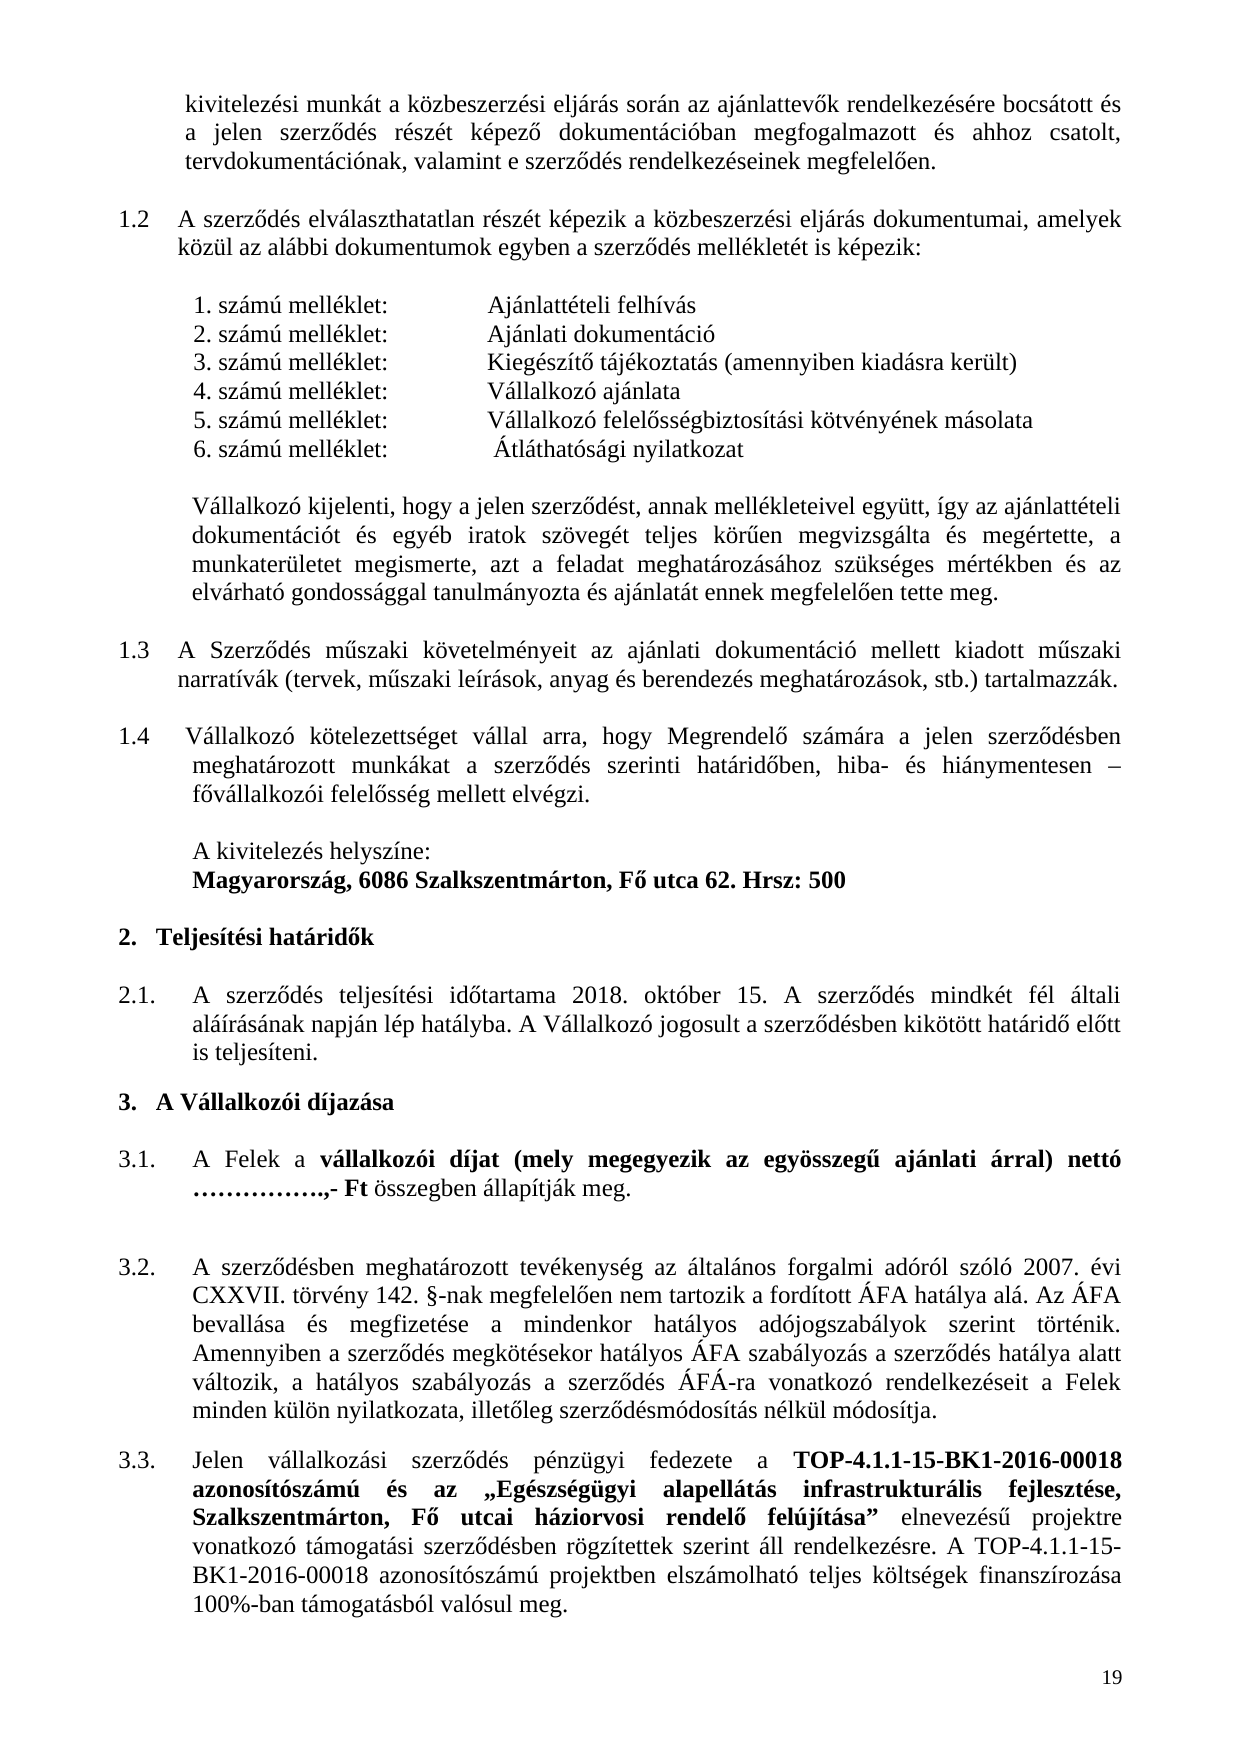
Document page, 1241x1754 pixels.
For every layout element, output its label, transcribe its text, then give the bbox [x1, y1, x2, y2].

text 1. számú melléklet: Ajánlattételi felhívás [193, 290, 1122, 319]
list Teljesítési határidők [118, 922, 1122, 951]
text 6. számú melléklet: Átláthatósági nyilatkozat [193, 434, 1122, 462]
text Vállalkozó kijelenti, hogy a jelen szerződést, annak mellékleteivel együtt, így az ajánlattételi dokumentációt és egyéb iratok szövegét teljes körűen megvizsgálta és megértette, a munkaterületet megismerte, azt a feladat meghatározásához szükséges mértékben és az elvárható gondossággal tanulmányozta és ajánlatát ennek megfelelően tette meg. [192, 491, 1122, 606]
list A kivitelezés helyszíne: [192, 836, 1122, 865]
list A Vállalkozói díjazása [118, 1087, 1122, 1116]
list A Szerződés műszaki követelményeit az ajánlati dokumentáció mellett kiadott műszaki narratívák (tervek, műszaki leírások, anyag és berendezés meghatározások, stb.) tartalmazzák. [118, 635, 1122, 692]
text 3.2. A szerződésben meghatározott tevékenység az általános forgalmi adóról szóló 2007. évi CXXVII. törvény 142. §-nak megfelelően nem tartozik a fordított ÁFA hatálya alá. Az ÁFA bevallása és megfizetése a mindenkor hatályos adójogszabályok szerint történik. Amennyiben a szerződés megkötésekor hatályos ÁFA szabályozás a szerződés hatálya alatt változik, a hatályos szabályozás a szerződés ÁFÁ-ra vonatkozó rendelkezéseit a Felek minden külön nyilatkozata, illetőleg szerződésmódosítás nélkül módosítja. [118, 1252, 1122, 1424]
list Vállalkozó kötelezettséget vállal arra, hogy Megrendelő számára a jelen szerződésben meghatározott munkákat a szerződés szerinti határidőben, hiba- és hiánymentesen – fővállalkozói felelősség mellett elvégzi. [118, 721, 1122, 807]
text 5. számú melléklet: Vállalkozó felelősségbiztosítási kötvényének másolata [193, 405, 1122, 434]
text 2.1. A szerződés teljesítési időtartama 2018. október 15. A szerződés mindkét fél általi aláírásának napján lép hatályba. A Vállalkozó jogosult a szerződésben kikötött határidő előtt is teljesíteni. [118, 980, 1122, 1066]
list A szerződés elválaszthatatlan részét képezik a közbeszerzési eljárás dokumentumai, amelyek közül az alábbi dokumentumok egyben a szerződés mellékletét is képezik: [118, 204, 1122, 261]
text 3.3. Jelen vállalkozási szerződés pénzügyi fedezete a TOP-4.1.1-15-BK1-2016-00018 azonosítószámú és az „Egészségügyi alapellátás infrastrukturális fejlesztése, Szalkszentmárton, Fő utcai háziorvosi rendelő felújítása” elnevezésű projektre vonatkozó támogatási szerződésben rögzítettek szerint áll rendelkezésre. A TOP-4.1.1-15-BK1-2016-00018 azonosítószámú projektben elszámolható teljes költségek finanszírozása 100%-ban támogatásból valósul meg. [118, 1445, 1122, 1617]
text 3.1. A Felek a vállalkozói díjat (mely megegyezik az egyösszegű ajánlati árral) nettó …………….,- Ft összegben állapítják meg. [118, 1144, 1122, 1202]
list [148, 89, 1122, 175]
text 4. számú melléklet: Vállalkozó ajánlata [193, 376, 1122, 405]
text Magyarország, 6086 Szalkszentmárton, Fő utca 62. Hrsz: 500 [192, 865, 1122, 894]
text 3. számú melléklet: Kiegészítő tájékoztatás (amennyiben kiadásra került) [193, 347, 1122, 376]
text 2. számú melléklet: Ajánlati dokumentáció [193, 319, 1122, 347]
